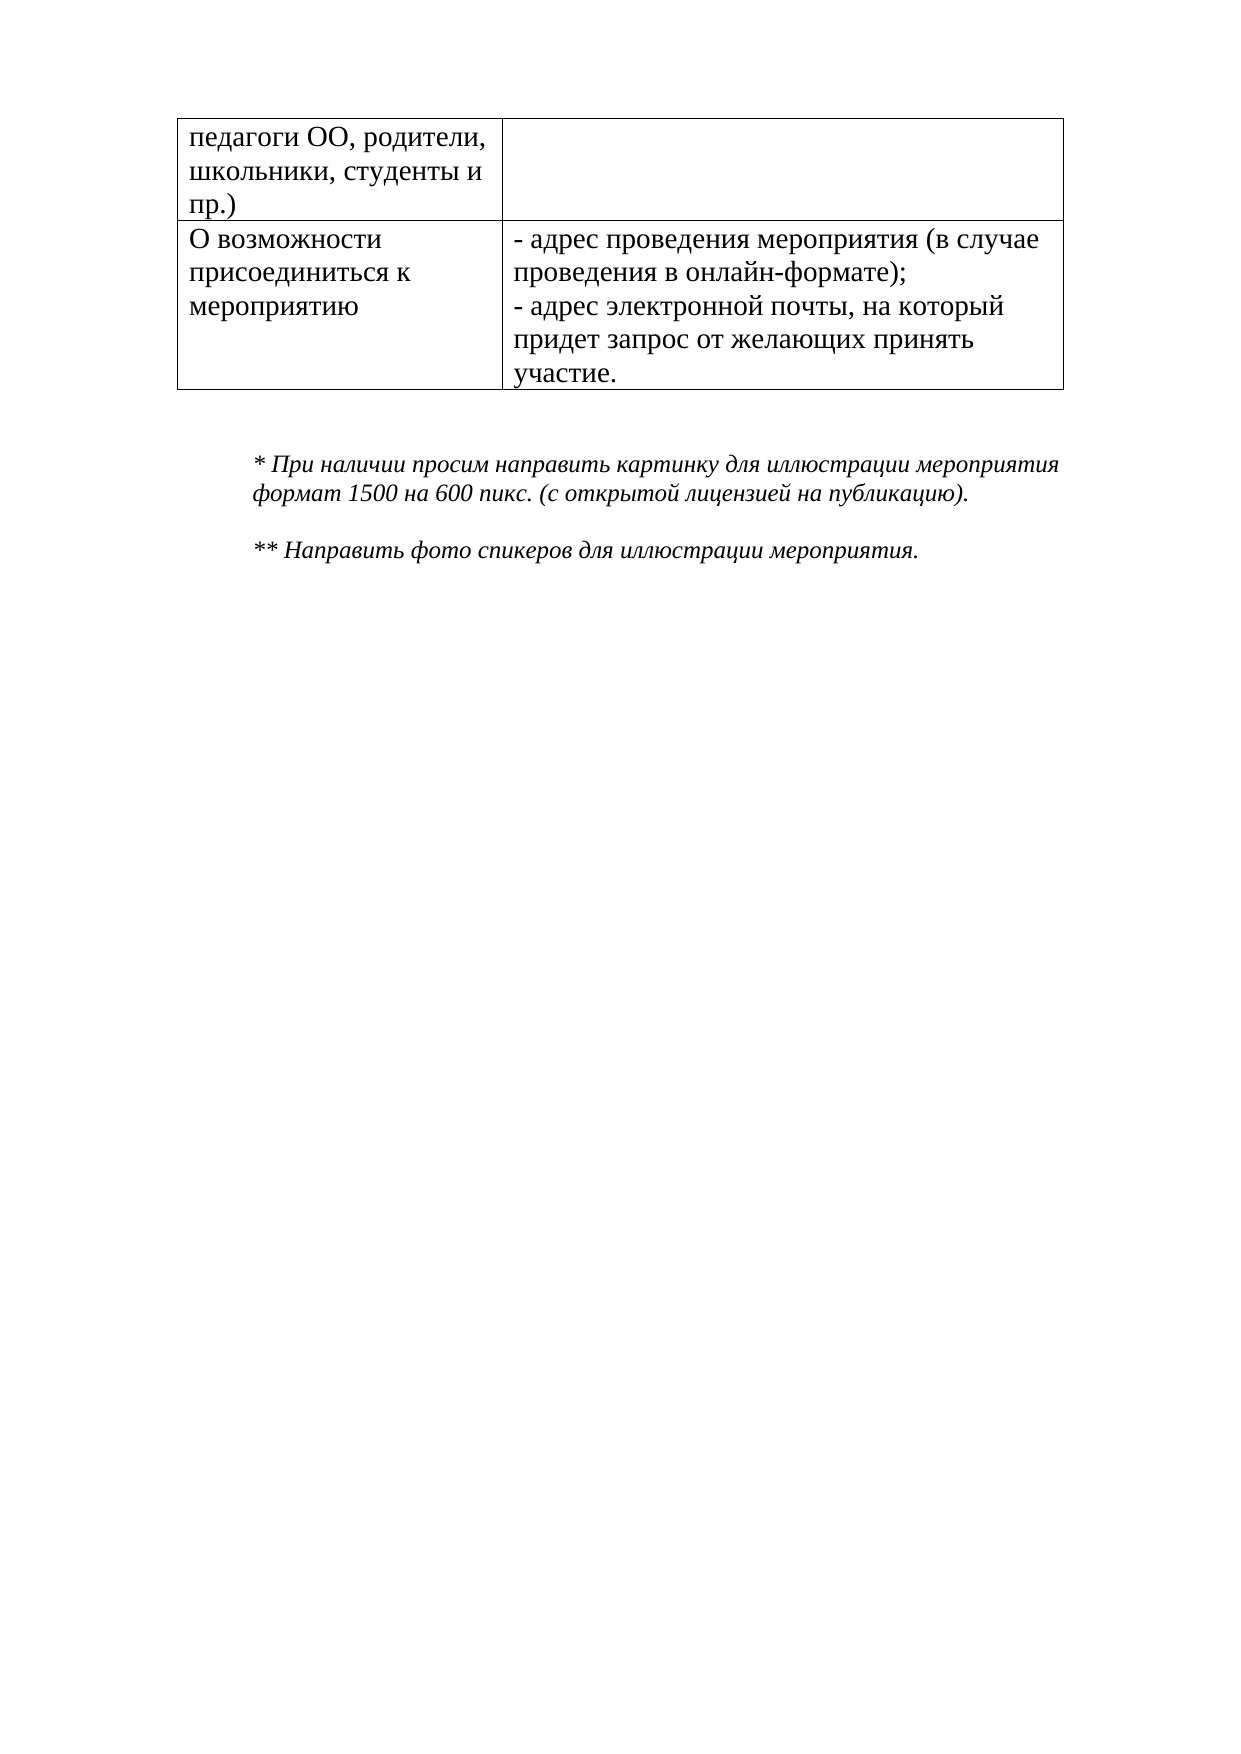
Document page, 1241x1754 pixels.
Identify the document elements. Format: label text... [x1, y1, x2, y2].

text * При наличии просим направить картинку для иллюстрации мероприятия формат 1500 на 600 пикс. (с открытой лицензией на публикацию). [252, 449, 1152, 506]
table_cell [503, 119, 1063, 220]
table_cell О возможности присоединиться к мероприятию [178, 221, 502, 388]
text ** Направить фото спикеров для иллюстрации мероприятия. [252, 535, 1152, 564]
table_cell - адрес проведения мероприятия (в случае проведения в онлайн-формате); - адрес электронной почты, на который придет запрос от желающих принять участие. [503, 221, 1063, 388]
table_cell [178, 119, 502, 220]
